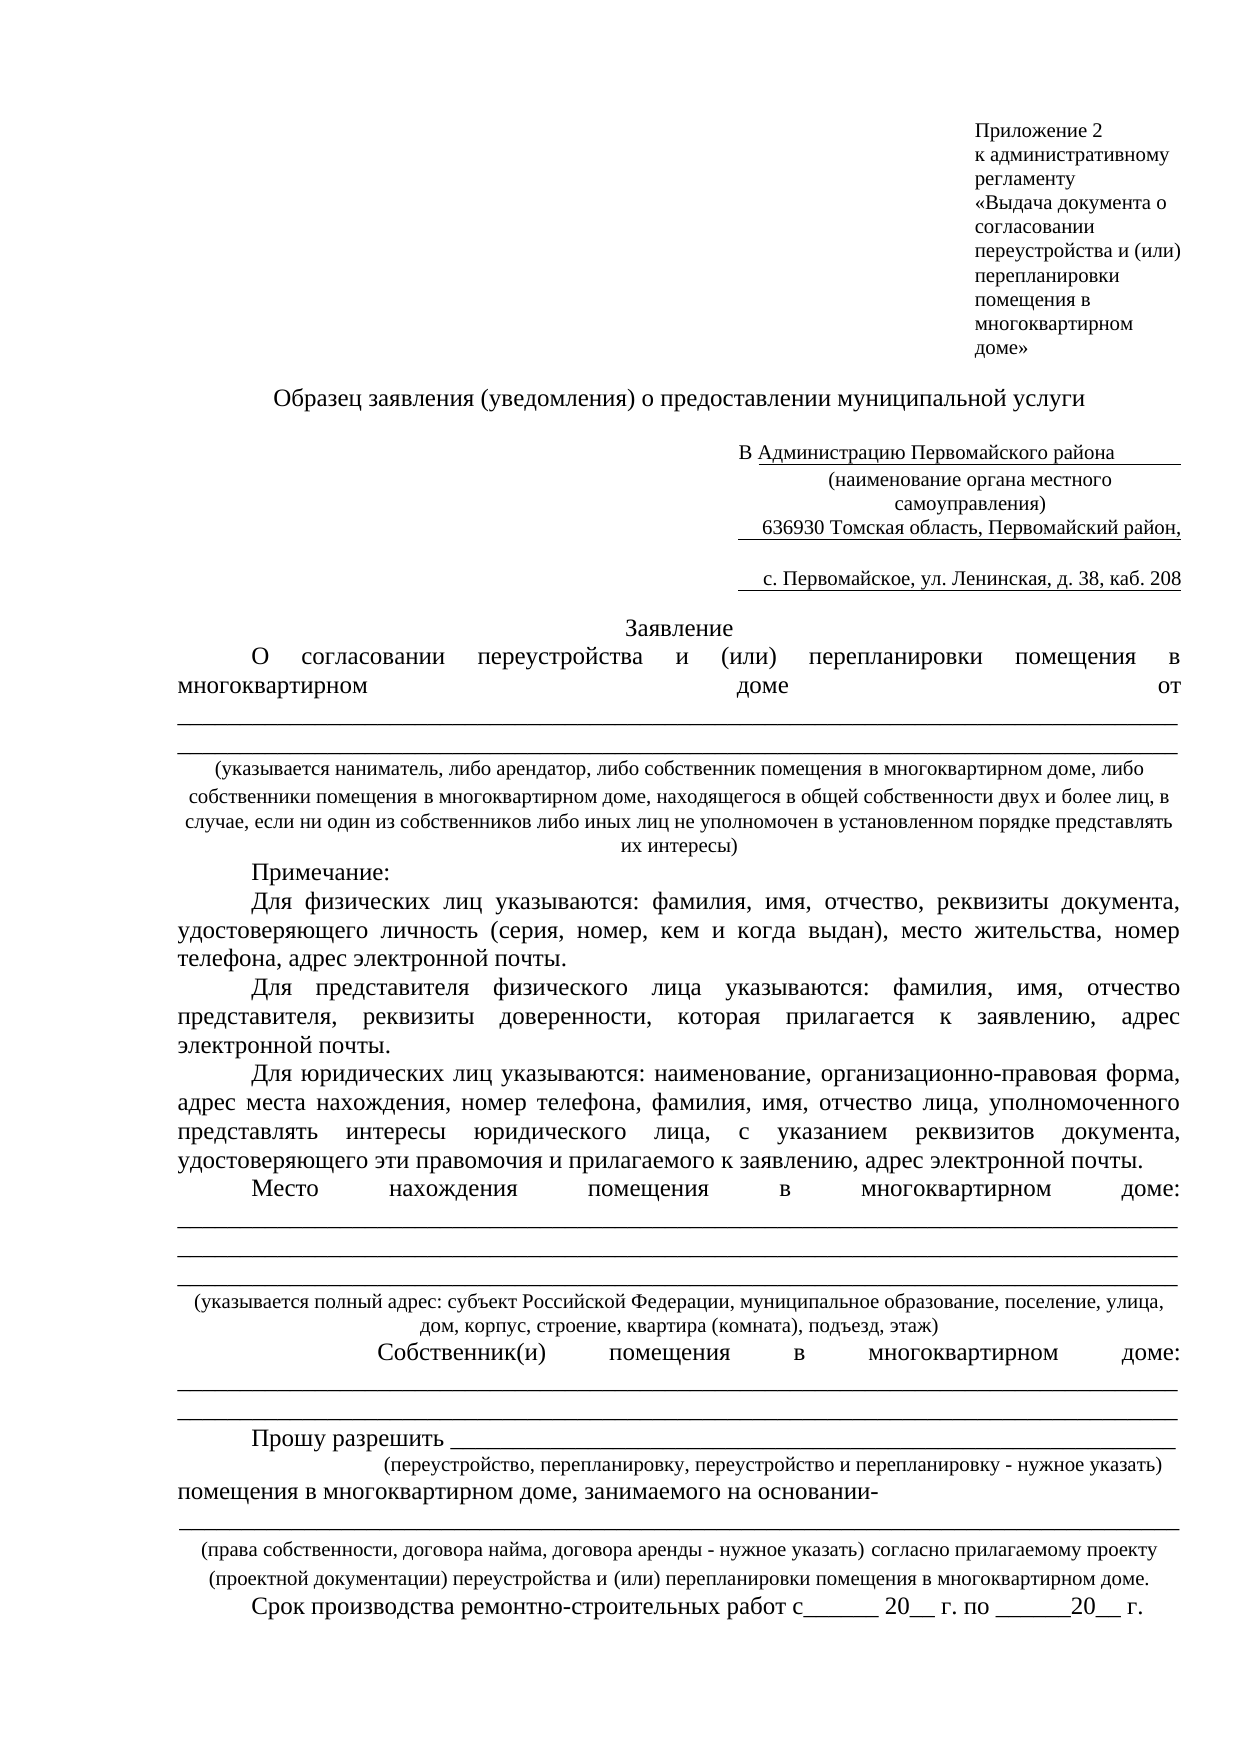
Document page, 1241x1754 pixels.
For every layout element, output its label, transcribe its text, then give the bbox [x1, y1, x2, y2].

text переустройства и (или) перепланировки помещения в многоквартирном доме» [974, 238, 1181, 359]
text (указывается полный адрес: субъект Российской Федерации, муниципальное образование, поселение, улица, дом, корпус, строение, квартира (комната), подъезд, этаж) [177, 1288, 1181, 1337]
text Примечание: [177, 857, 1181, 886]
text Прошу разрешить __________________________________________________________ [177, 1423, 1181, 1452]
text ________________________________________________________________________________ [177, 1394, 1181, 1423]
text Для юридических лиц указываются: наименование, организационно-правовая форма, адрес места нахождения, номер телефона, фамилия, имя, отчество лица, уполномоченного представлять интересы юридического лица, с указанием реквизитов документа, удостоверяющего эти правомочия и прилагаемого к заявлению, адрес электронной почты. [177, 1058, 1181, 1173]
text Образец заявления (уведомления) о предоставлении муниципальной услуги [177, 383, 1181, 412]
text к административному регламенту [974, 142, 1181, 190]
text помещения в многоквартирном доме, занимаемого на основании- [177, 1476, 1181, 1504]
text с. Первомайское, ул. Ленинская, д. 38, каб. 208 [738, 566, 1181, 590]
text Для представителя физического лица указываются: фамилия, имя, отчество представителя, реквизиты доверенности, которая прилагается к заявлению, адрес электронной почты. [177, 972, 1181, 1058]
text (наименование органа местного самоуправления) [759, 465, 1181, 515]
text О согласовании переустройства и (или) перепланировки помещения в многоквартирном доме от ________________________________________________________________________________________________________________________________________________________________ [177, 641, 1181, 756]
text (переустройство, перепланировку, переустройство и перепланировку - нужное указать) [177, 1452, 1181, 1476]
text В Администрацию Первомайского района [738, 412, 1181, 464]
text 636930 Томская область, Первомайский район, [738, 515, 1181, 539]
text Срок производства ремонтно-строительных работ с______ 20__ г. по ______20__ г. [177, 1591, 1181, 1619]
text Для физических лиц указываются: фамилия, имя, отчество, реквизиты документа, удостоверяющего личность (серия, номер, кем и когда выдан), место жительства, номер телефона, адрес электронной почты. [177, 886, 1181, 972]
text Приложение 2 [974, 118, 1181, 142]
text ________________________________________________________________________________ (права собственности, договора найма, договора аренды - нужное указать) согласно прилагаемому проекту (проектной документации) переустройства и (или) перепланировки помещения в многоквартирном доме. [177, 1504, 1181, 1591]
text «Выдача документа о согласовании [974, 190, 1181, 238]
text Заявление [177, 613, 1181, 641]
text Собственник(и) помещения в многоквартирном доме: ________________________________________________________________________________ [177, 1337, 1181, 1394]
text (указывается наниматель, либо арендатор, либо собственник помещения в многоквартирном доме, либо собственники помещения в многоквартирном доме, находящегося в общей собственности двух и более лиц, в случае, если ни один из собственников либо иных лиц не уполномочен в установленном порядке представлять их интересы) [177, 756, 1181, 857]
text Место нахождения помещения в многоквартирном доме: ________________________________________________________________________________ ________________________________________________________________________________________________________________________________________________________________ [177, 1173, 1181, 1288]
